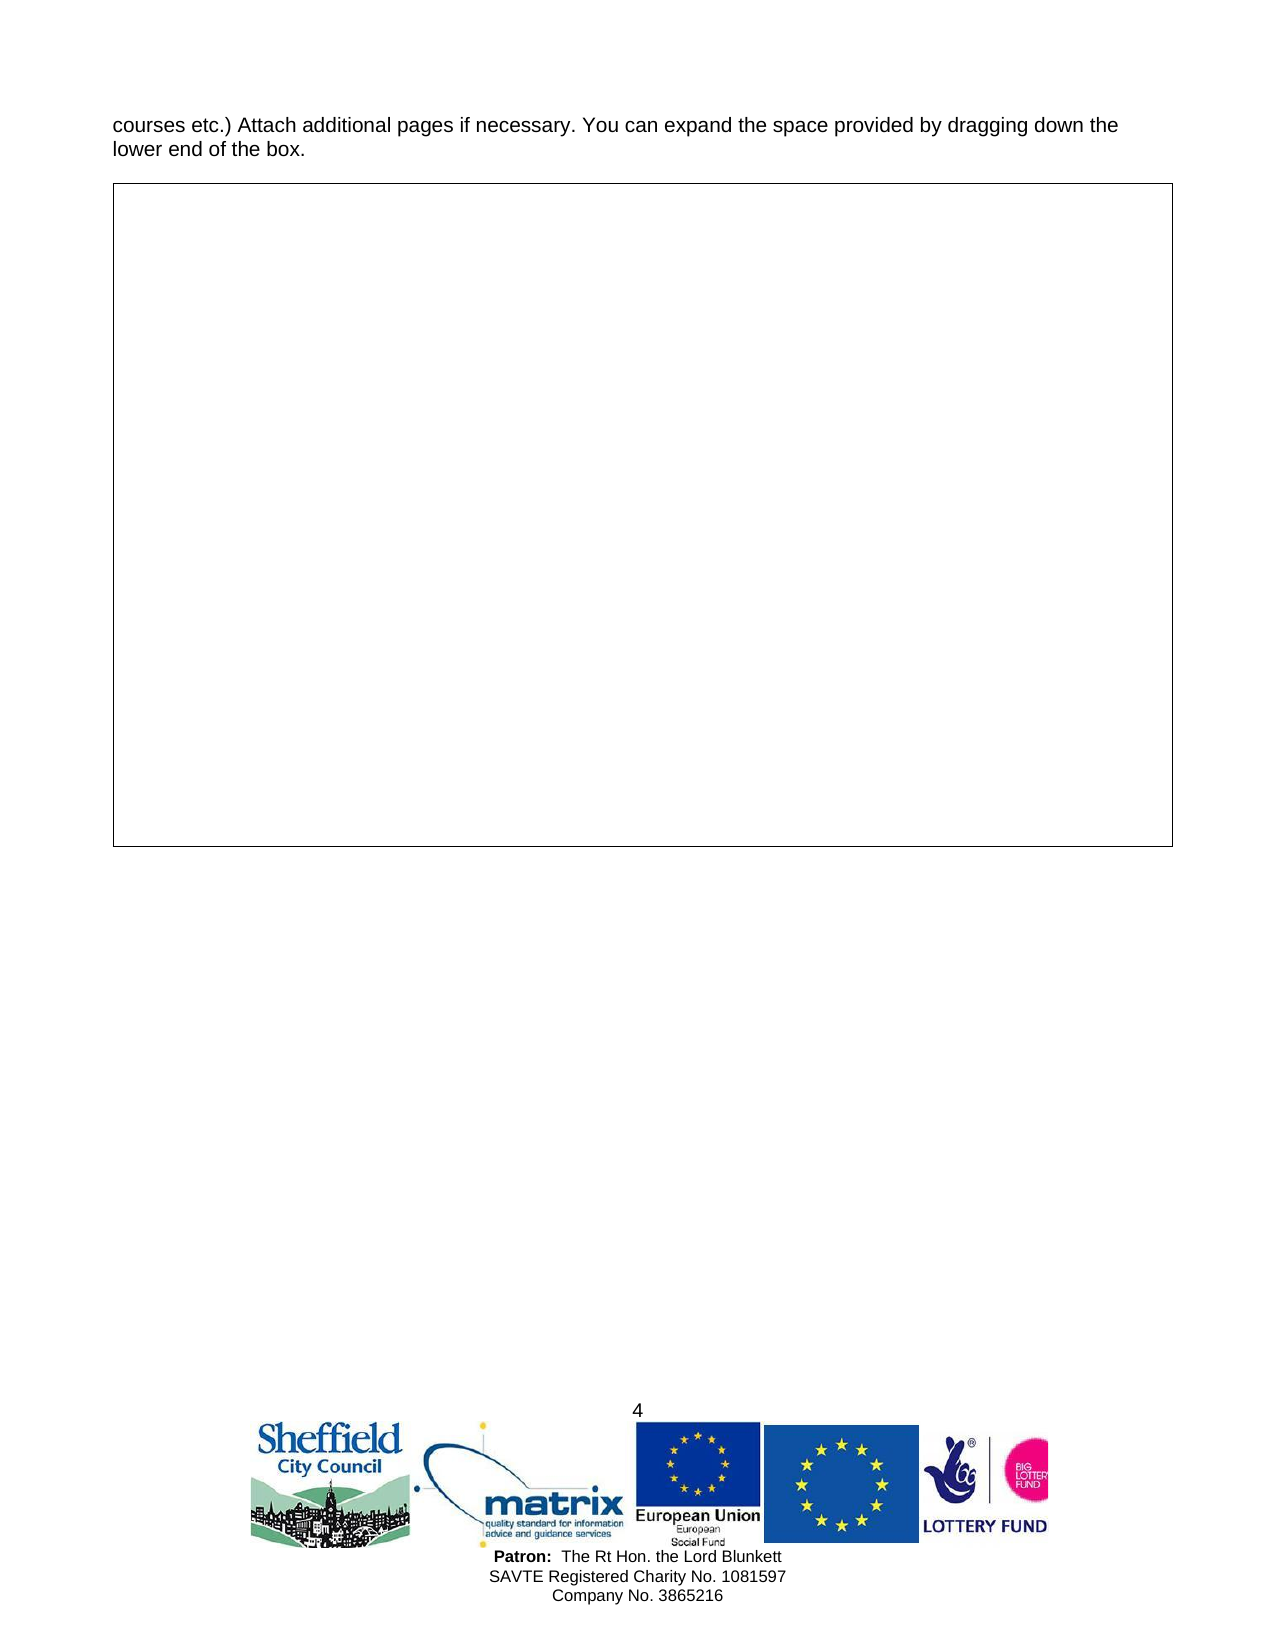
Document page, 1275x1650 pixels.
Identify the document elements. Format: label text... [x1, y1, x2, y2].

picture [250, 1421, 1049, 1548]
table_header [114, 184, 1172, 846]
